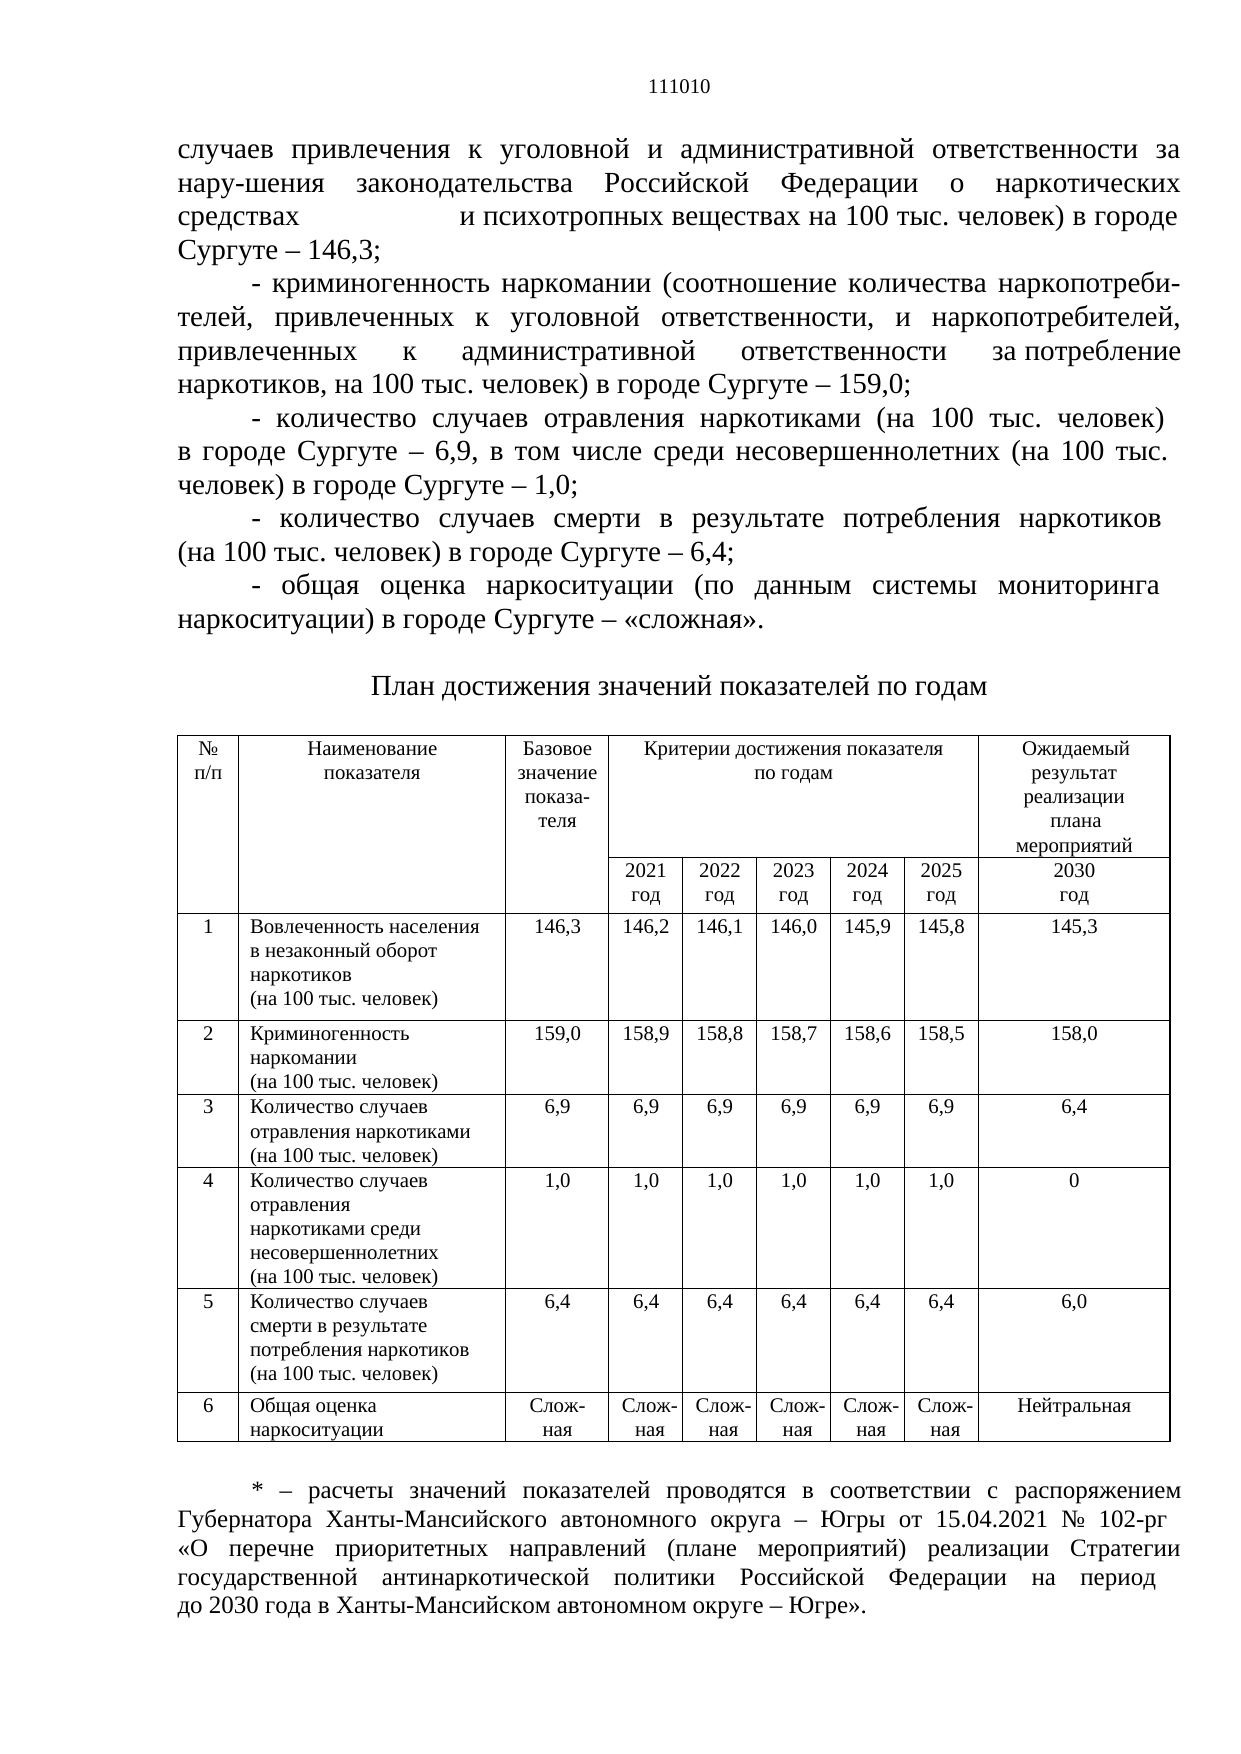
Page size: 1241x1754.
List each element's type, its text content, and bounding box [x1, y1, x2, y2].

table_cell Нейтральная [979, 1393, 1169, 1441]
table_cell 158,0 [979, 1021, 1169, 1093]
table_cell 145,9 [831, 914, 904, 1020]
table_cell Вовлеченность населения в незаконный оборот наркотиков (на 100 тыс. человек) [239, 914, 505, 1020]
table_cell 146,2 [609, 914, 682, 1020]
table_cell 159,0 [506, 1021, 608, 1093]
table_cell 0 [979, 1168, 1169, 1288]
table_cell 2 [178, 1021, 238, 1093]
table_header Наименование показателя [239, 736, 505, 913]
text * – расчеты значений показателей проводятся в соответствии с распоряжением Губернатора Ханты-Мансийского автономного округа – Югры от 15.04.2021 № 102-рг «О перечне приоритетных направлений (плане мероприятий) реализации Стратегии государственной антинаркотической политики Российской Федерации на период до 2030 года в Ханты-Мансийском автономном округе – Югре». [177, 1475, 1181, 1619]
table_cell 6,0 [979, 1289, 1169, 1392]
table_cell Количество случаев смерти в результате потребления наркотиков (на 100 тыс. человек) [239, 1289, 505, 1392]
table_header № п/п [178, 736, 238, 913]
table_cell 6,9 [831, 1095, 904, 1167]
table_cell 6,4 [757, 1289, 830, 1392]
table_cell 6,9 [506, 1095, 608, 1167]
table_cell 6,9 [757, 1095, 830, 1167]
table_cell 158,9 [609, 1021, 682, 1093]
table_cell 2030 год [979, 858, 1169, 913]
table_header Ожидаемый результат реализации плана мероприятий [979, 736, 1169, 857]
table_cell Количество случаев отравления наркотиками среди несовершеннолетних (на 100 тыс. человек) [239, 1168, 505, 1288]
table_cell 6,4 [979, 1095, 1169, 1167]
table_cell 1,0 [609, 1168, 682, 1288]
table_cell 145,8 [905, 914, 978, 1020]
table_cell 2021 год [609, 858, 682, 913]
table_cell 6,4 [905, 1289, 978, 1392]
table_cell 158,7 [757, 1021, 830, 1093]
table_cell 1,0 [905, 1168, 978, 1288]
table_cell 3 [178, 1095, 238, 1167]
table_cell 6,4 [609, 1289, 682, 1392]
table_cell Слож-ная [506, 1393, 608, 1441]
table_cell 1,0 [506, 1168, 608, 1288]
table_cell 158,8 [683, 1021, 756, 1093]
table_cell Общая оценка наркоситуации [239, 1393, 505, 1441]
table_cell 1,0 [683, 1168, 756, 1288]
table_cell 146,0 [757, 914, 830, 1020]
table_cell 1 [178, 914, 238, 1020]
table_cell 4 [178, 1168, 238, 1288]
text - количество случаев отравления наркотиками (на 100 тыс. человек) в городе Сургуте – 6,9, в том числе среди несовершеннолетних (на 100 тыс. человек) в городе Сургуте – 1,0; [177, 400, 1181, 500]
table_cell 145,3 [979, 914, 1169, 1020]
text - криминогенность наркомании (соотношение количества наркопотреби-телей, привлеченных к уголовной ответственности, и наркопотребителей, привлеченных к административной ответственности за потребление наркотиков, на 100 тыс. человек) в городе Сургуте – 159,0; [177, 266, 1181, 400]
table_cell 6,9 [905, 1095, 978, 1167]
table_cell Слож-ная [757, 1393, 830, 1441]
text План достижения значений показателей по годам [177, 668, 1181, 702]
text - количество случаев смерти в результате потребления наркотиков (на 100 тыс. человек) в городе Сургуте – 6,4; [177, 500, 1181, 567]
table_cell 146,1 [683, 914, 756, 1020]
table_cell 6,4 [683, 1289, 756, 1392]
table_cell 6,9 [683, 1095, 756, 1167]
table_cell 1,0 [757, 1168, 830, 1288]
table_cell 5 [178, 1289, 238, 1392]
table_cell 146,3 [506, 914, 608, 1020]
table_header Базовое значение показа-теля [506, 736, 608, 913]
table_cell 1,0 [831, 1168, 904, 1288]
table_cell Слож-ная [683, 1393, 756, 1441]
table_cell Криминогенность наркомании (на 100 тыс. человек) [239, 1021, 505, 1093]
table_cell 158,5 [905, 1021, 978, 1093]
table_cell 2024 год [831, 858, 904, 913]
table_cell 158,6 [831, 1021, 904, 1093]
table_cell Слож-ная [905, 1393, 978, 1441]
table_cell 2025 год [905, 858, 978, 913]
table_cell 6,9 [609, 1095, 682, 1167]
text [177, 131, 1181, 266]
table_cell Количество случаев отравления наркотиками (на 100 тыс. человек) [239, 1095, 505, 1167]
table_cell 6 [178, 1393, 238, 1441]
table_cell 2022 год [683, 858, 756, 913]
table_cell Слож-ная [609, 1393, 682, 1441]
table_header Критерии достижения показателя по годам [609, 736, 978, 857]
table_cell Слож-ная [831, 1393, 904, 1441]
table_cell 6,4 [831, 1289, 904, 1392]
text - общая оценка наркоситуации (по данным системы мониторинга наркоситуации) в городе Сургуте – «сложная». [177, 567, 1181, 634]
table_cell 6,4 [506, 1289, 608, 1392]
table_cell 2023 год [757, 858, 830, 913]
